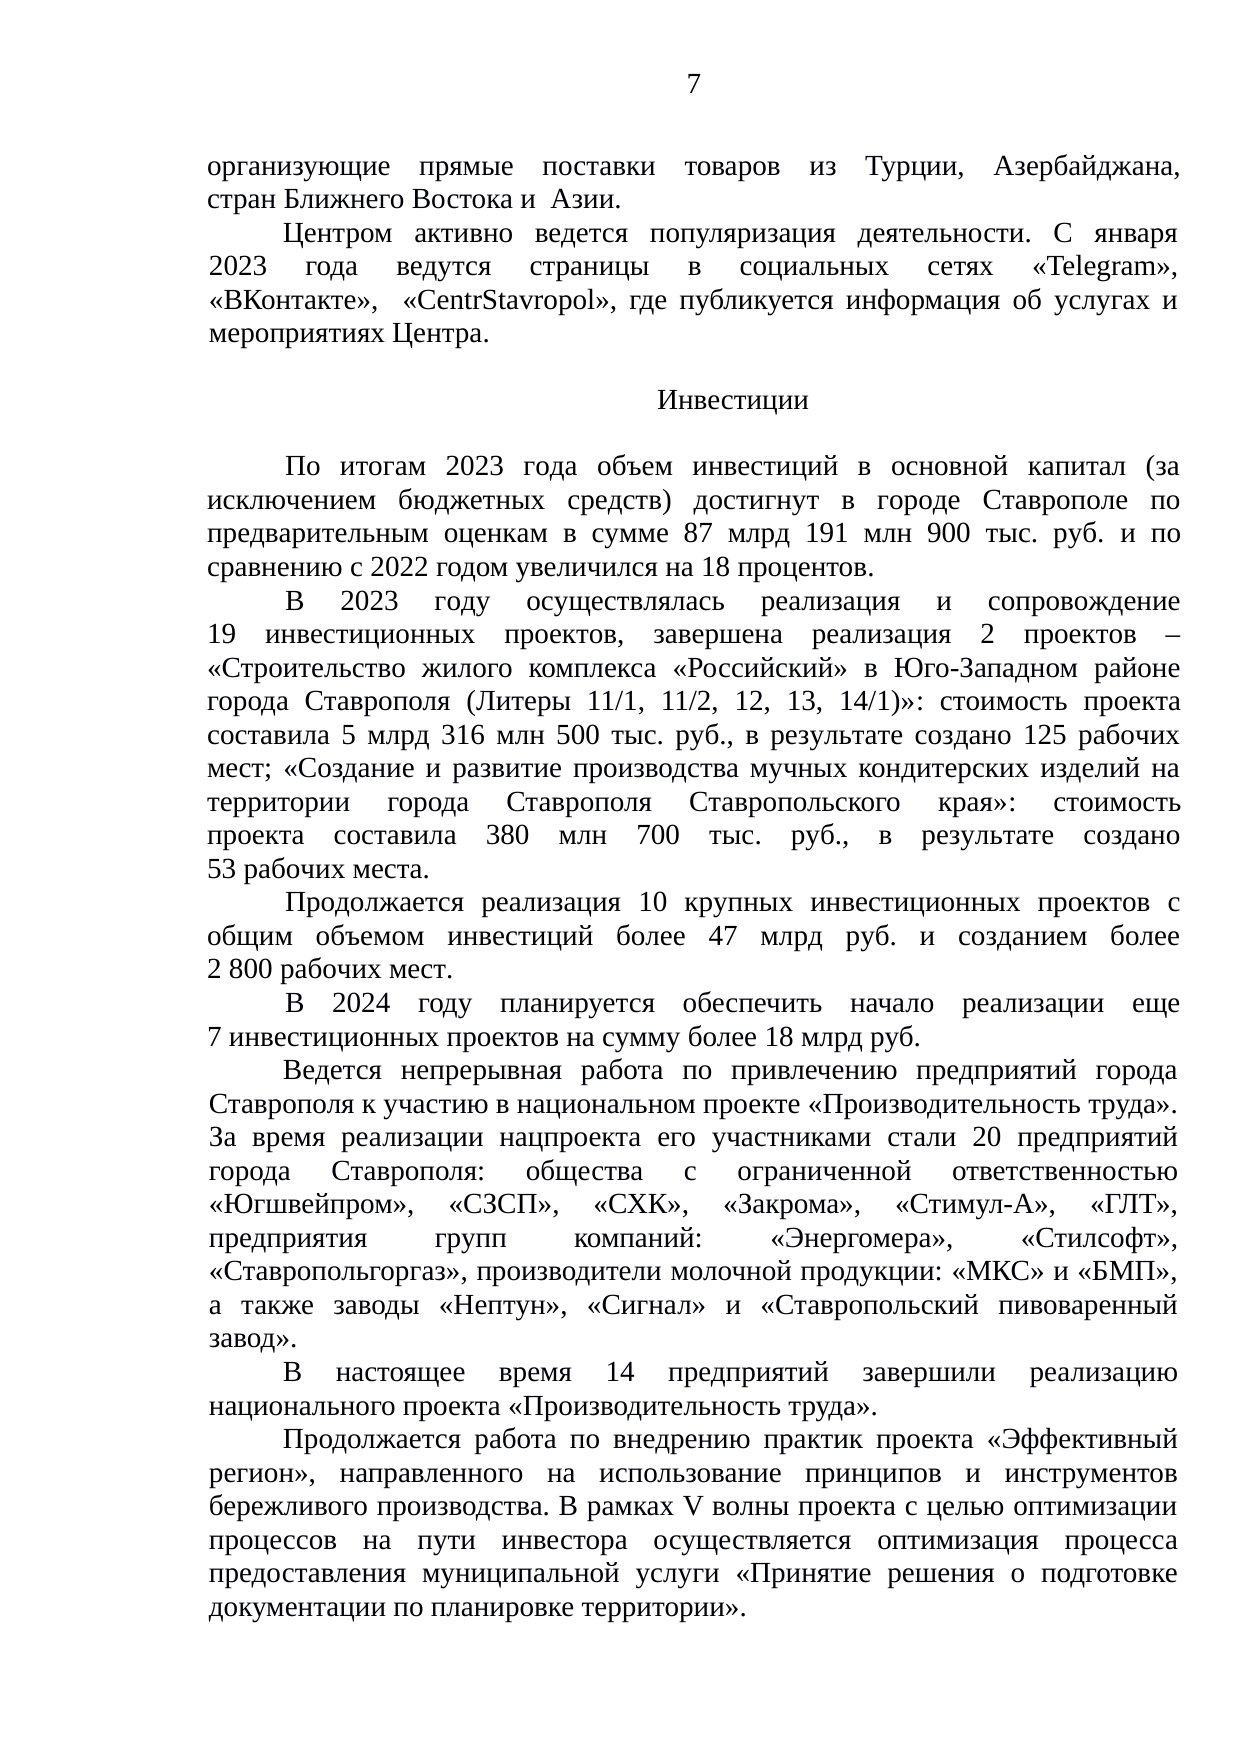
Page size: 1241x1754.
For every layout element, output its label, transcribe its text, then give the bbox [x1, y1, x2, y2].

text В 2023 году осуществлялась реализация и сопровождение 19 инвестиционных проектов, завершена реализация 2 проектов – «Строительство жилого комплекса «Российский» в Юго-Западном районе города Ставрополя (Литеры 11/1, 11/2, 12, 13, 14/1)»: стоимость проекта составила 5 млрд 316 млн 500 тыс. руб., в результате создано 125 рабочих мест; «Создание и развитие производства мучных кондитерских изделий на территории города Ставрополя Ставропольского края»: стоимость проекта составила 380 млн 700 тыс. руб., в результате создано 53 рабочих места. [207, 583, 1181, 884]
text В настоящее время 14 предприятий завершили реализацию национального проекта «Производительность труда». [209, 1354, 1179, 1421]
text В 2024 году планируется обеспечить начало реализации еще 7 инвестиционных проектов на сумму более 18 млрд руб. [207, 985, 1181, 1052]
text Инвестиции [207, 382, 1181, 416]
text Центром активно ведется популяризация деятельности. С января 2023 года ведутся страницы в социальных сетях «Telegram», «ВКонтакте», «CentrStavropol», где публикуется информация об услугах и мероприятиях Центра. [209, 215, 1179, 349]
text Продолжается работа по внедрению практик проекта «Эффективный регион», направленного на использование принципов и инструментов бережливого производства. В рамках V волны проекта с целью оптимизации процессов на пути инвестора осуществляется оптимизация процесса предоставления муниципальной услуги «Принятие решения о подготовке документации по планировке территории». [209, 1421, 1179, 1622]
text Ведется непрерывная работа по привлечению предприятий города Ставрополя к участию в национальном проекте «Производительность труда». За время реализации нацпроекта его участниками стали 20 предприятий города Ставрополя: общества с ограниченной ответственностью «Югшвейпром», «СЗСП», «СХК», «Закрома», «Стимул-А», «ГЛТ», предприятия групп компаний: «Энергомера», «Стилсофт», «Ставропольгоргаз», производители молочной продукции: «МКС» и «БМП», а также заводы «Нептун», «Сигнал» и «Ставропольский пивоваренный завод». [209, 1052, 1179, 1354]
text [207, 148, 1181, 215]
text По итогам 2023 года объем инвестиций в основной капитал (за исключением бюджетных средств) достигнут в городе Ставрополе по предварительным оценкам в сумме 87 млрд 191 млн 900 тыс. руб. и по сравнению с 2022 годом увеличился на 18 процентов. [207, 448, 1181, 583]
text Продолжается реализация 10 крупных инвестиционных проектов с общим объемом инвестиций более 47 млрд руб. и созданием более 2 800 рабочих мест. [207, 884, 1181, 985]
